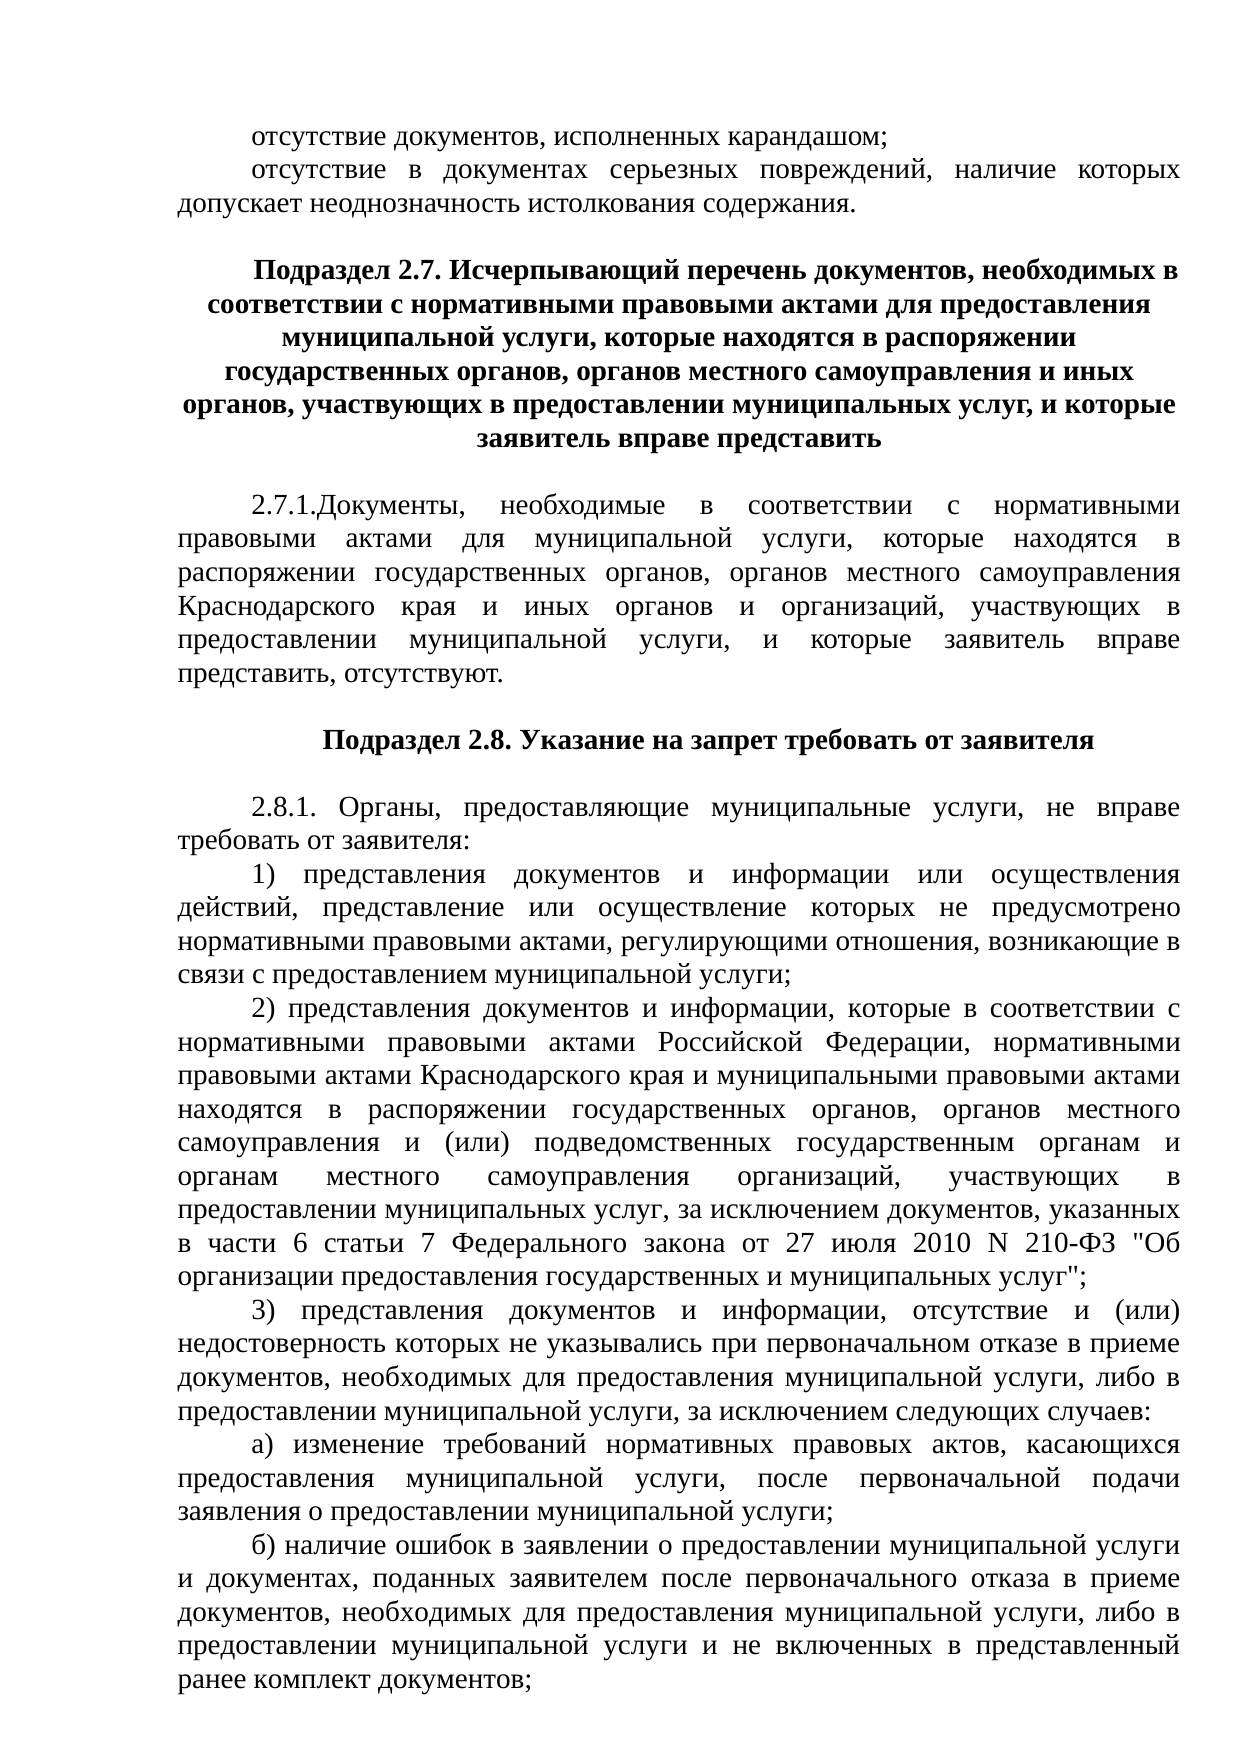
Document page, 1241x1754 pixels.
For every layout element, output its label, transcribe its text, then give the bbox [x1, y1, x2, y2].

text 2.8.1. Органы, предоставляющие муниципальные услуги, не вправе требовать от заявителя: [177, 789, 1181, 856]
text отсутствие в документах серьезных повреждений, наличие которых допускает неоднозначность истолкования содержания. [177, 152, 1181, 219]
text Подраздел 2.7. Исчерпывающий перечень документов, необходимых в соответствии с нормативными правовыми актами для предоставления муниципальной услуги, которые находятся в распоряжении государственных органов, органов местного самоуправления и иных органов, участвующих в предоставлении муниципальных услуг, и которые заявитель вправе представить [177, 252, 1181, 453]
text отсутствие документов, исполненных карандашом; [177, 118, 1181, 152]
text а) изменение требований нормативных правовых актов, касающихся предоставления муниципальной услуги, после первоначальной подачи заявления о предоставлении муниципальной услуги; [177, 1426, 1181, 1527]
text б) наличие ошибок в заявлении о предоставлении муниципальной услуги и документах, поданных заявителем после первоначального отказа в приеме документов, необходимых для предоставления муниципальной услуги, либо в предоставлении муниципальной услуги и не включенных в представленный ранее комплект документов; [177, 1527, 1181, 1694]
text 1) представления документов и информации или осуществления действий, представление или осуществление которых не предусмотрено нормативными правовыми актами, регулирующими отношения, возникающие в связи с предоставлением муниципальной услуги; [177, 856, 1181, 990]
text 2.7.1.Документы, необходимые в соответствии с нормативными правовыми актами для муниципальной услуги, которые находятся в распоряжении государственных органов, органов местного самоуправления Краснодарского края и иных органов и организаций, участвующих в предоставлении муниципальной услуги, и которые заявитель вправе представить, отсутствуют. [177, 487, 1181, 688]
text 3) представления документов и информации, отсутствие и (или) недостоверность которых не указывались при первоначальном отказе в приеме документов, необходимых для предоставления муниципальной услуги, либо в предоставлении муниципальной услуги, за исключением следующих случаев: [177, 1292, 1181, 1426]
text 2) представления документов и информации, которые в соответствии с нормативными правовыми актами Российской Федерации, нормативными правовыми актами Краснодарского края и муниципальными правовыми актами находятся в распоряжении государственных органов, органов местного самоуправления и (или) подведомственных государственным органам и органам местного самоуправления организаций, участвующих в предоставлении муниципальных услуг, за исключением документов, указанных в части 6 статьи 7 Федерального закона от 27 июля 2010 N 210-ФЗ "Об организации предоставления государственных и муниципальных услуг"; [177, 990, 1181, 1292]
text Подраздел 2.8. Указание на запрет требовать от заявителя [177, 722, 1181, 755]
